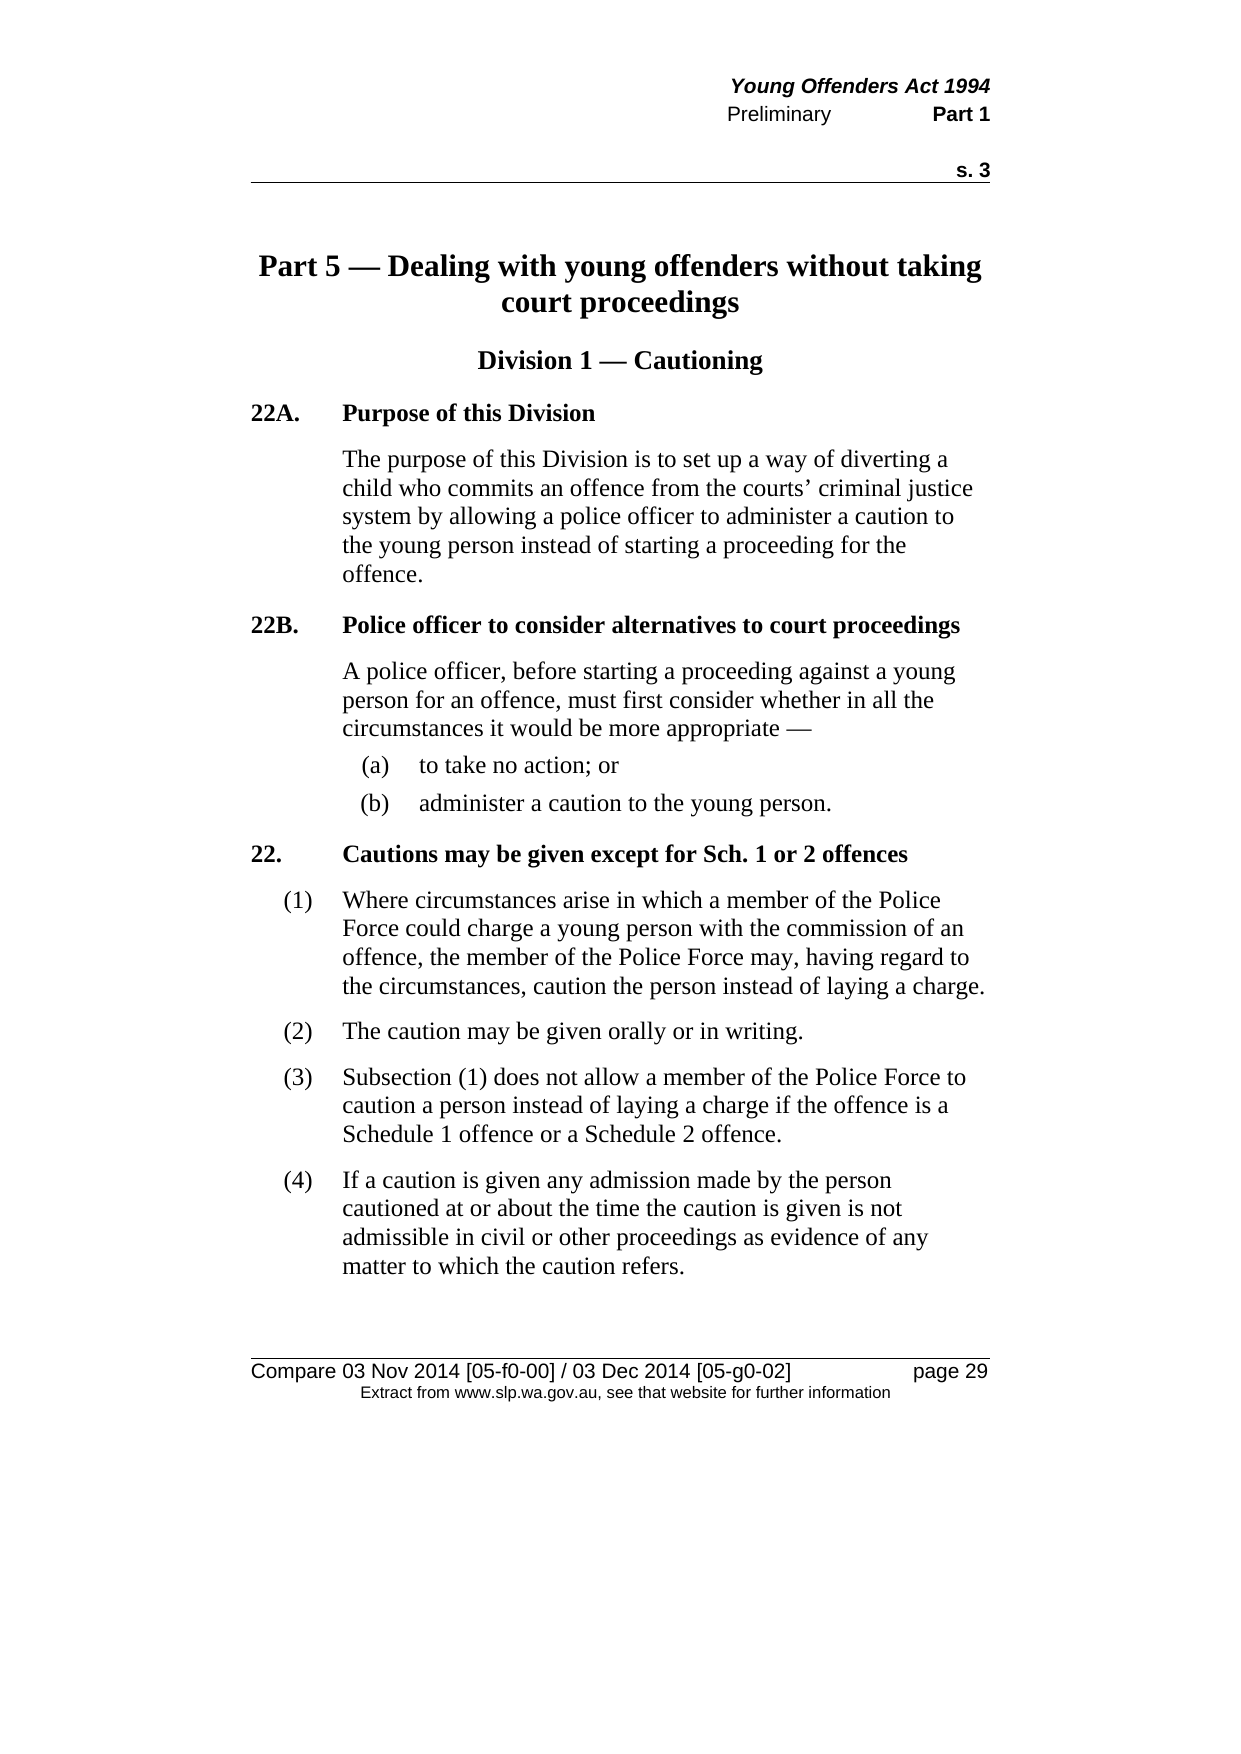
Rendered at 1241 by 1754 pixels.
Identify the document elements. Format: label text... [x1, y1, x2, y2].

text A police officer, before starting a proceeding against a young person for an offence, must first consider whether in all the circumstances it would be more appropriate — [251, 656, 990, 742]
subtitle 22B. Police officer to consider alternatives to court proceedings [251, 611, 990, 639]
text (3) Subsection (1) does not allow a member of the Police Force to caution a person instead of laying a charge if the offence is a Schedule 1 offence or a Schedule 2 offence. [251, 1062, 990, 1148]
subtitle 22A. Purpose of this Division [251, 398, 990, 427]
subtitle 22. Cautions may be given except for Sch. 1 or 2 offences [251, 839, 990, 868]
text (2) The caution may be given orally or in writing. [251, 1016, 990, 1045]
text (a) to take no action; or [251, 751, 990, 779]
text (4) If a caution is given any admission made by the person cautioned at or about the time the caution is given is not admissible in civil or other proceedings as evidence of any matter to which the caution refers. [251, 1165, 990, 1280]
text The purpose of this Division is to set up a way of diverting a child who commits an offence from the courts’ criminal justice system by allowing a police officer to administer a caution to the young person instead of starting a proceeding for the offence. [251, 444, 990, 588]
subtitle Division 1 — Cautioning [251, 344, 990, 376]
text (1) Where circumstances arise in which a member of the Police Force could charge a young person with the commission of an offence, the member of the Police Force may, having regard to the circumstances, caution the person instead of laying a charge. [251, 885, 990, 1000]
text (b) administer a caution to the young person. [251, 788, 990, 816]
subtitle Part 5 — Dealing with young offenders without taking court proceedings [251, 247, 990, 319]
